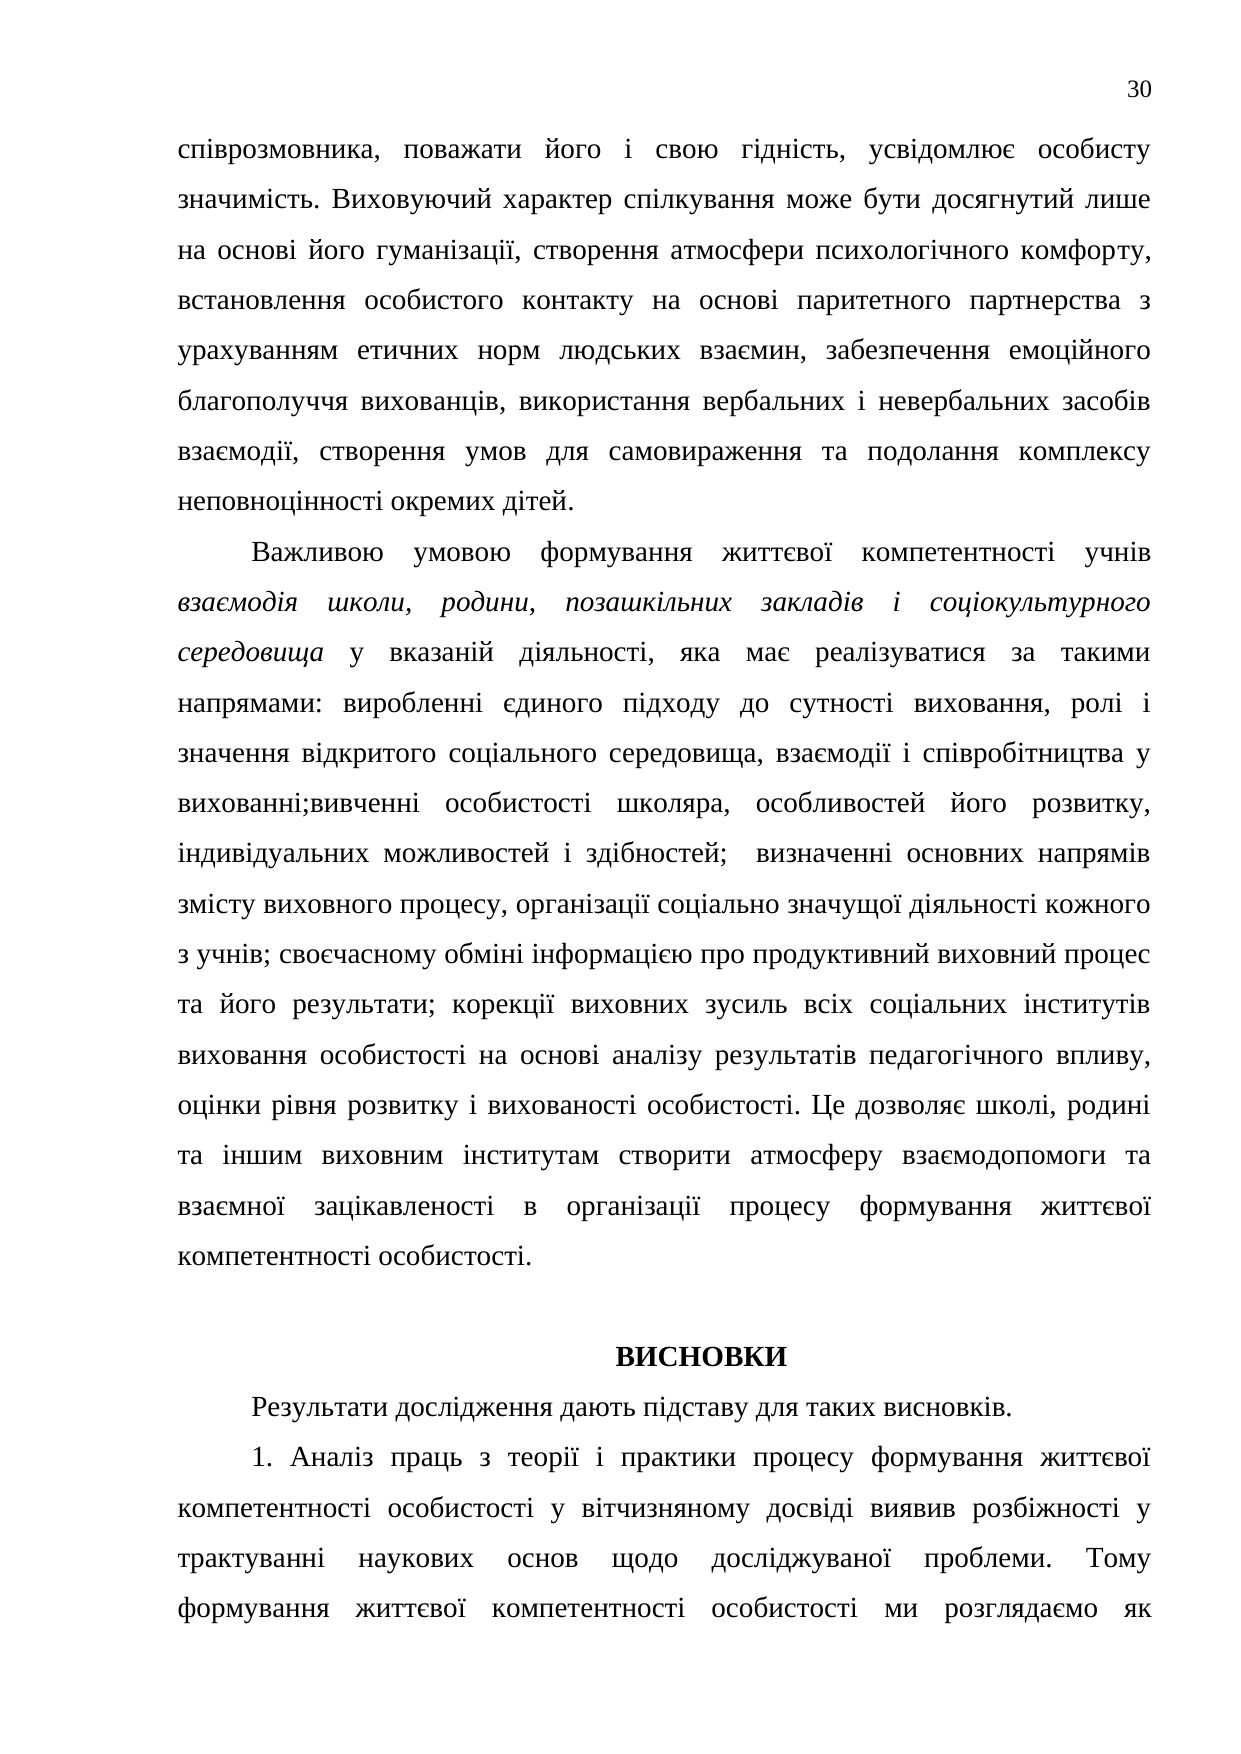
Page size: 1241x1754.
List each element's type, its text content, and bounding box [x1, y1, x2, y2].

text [177, 1439, 1152, 1624]
text ВИСНОВКИ [177, 1339, 1152, 1372]
text Важливою умовою формування життєвої компетентності учнів взаємодія школи, родини, позашкільних закладів і соціокультурного середовища у вказаній діяльності, яка має реалізуватися за такими напрямами: виробленні єдиного підходу до сутності виховання, ролі і значення відкритого соціального середовища, взаємодії і співробітництва у вихованні;вивченні особистості школяра, особливостей його розвитку, індивідуальних можливостей і здібностей; визначенні основних напрямів змісту виховного процесу, організації соціально значущої діяльності кожного з учнів; своєчасному обміні інформацією про продуктивний виховний процес та його результати; корекції виховних зусиль всіх соціальних інститутів виховання особистості на основі аналізу результатів педагогічного впливу, оцінки рівня розвитку і вихованості особистості. Це дозволяє школі, родині та іншим виховним інститутам створити атмосферу взаємодопомоги та взаємної зацікавленості в організації процесу формування життєвої компетентності особистості. [177, 534, 1152, 1272]
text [177, 131, 1152, 517]
text Результати дослідження дають підставу для таких висновків. [177, 1389, 1152, 1423]
